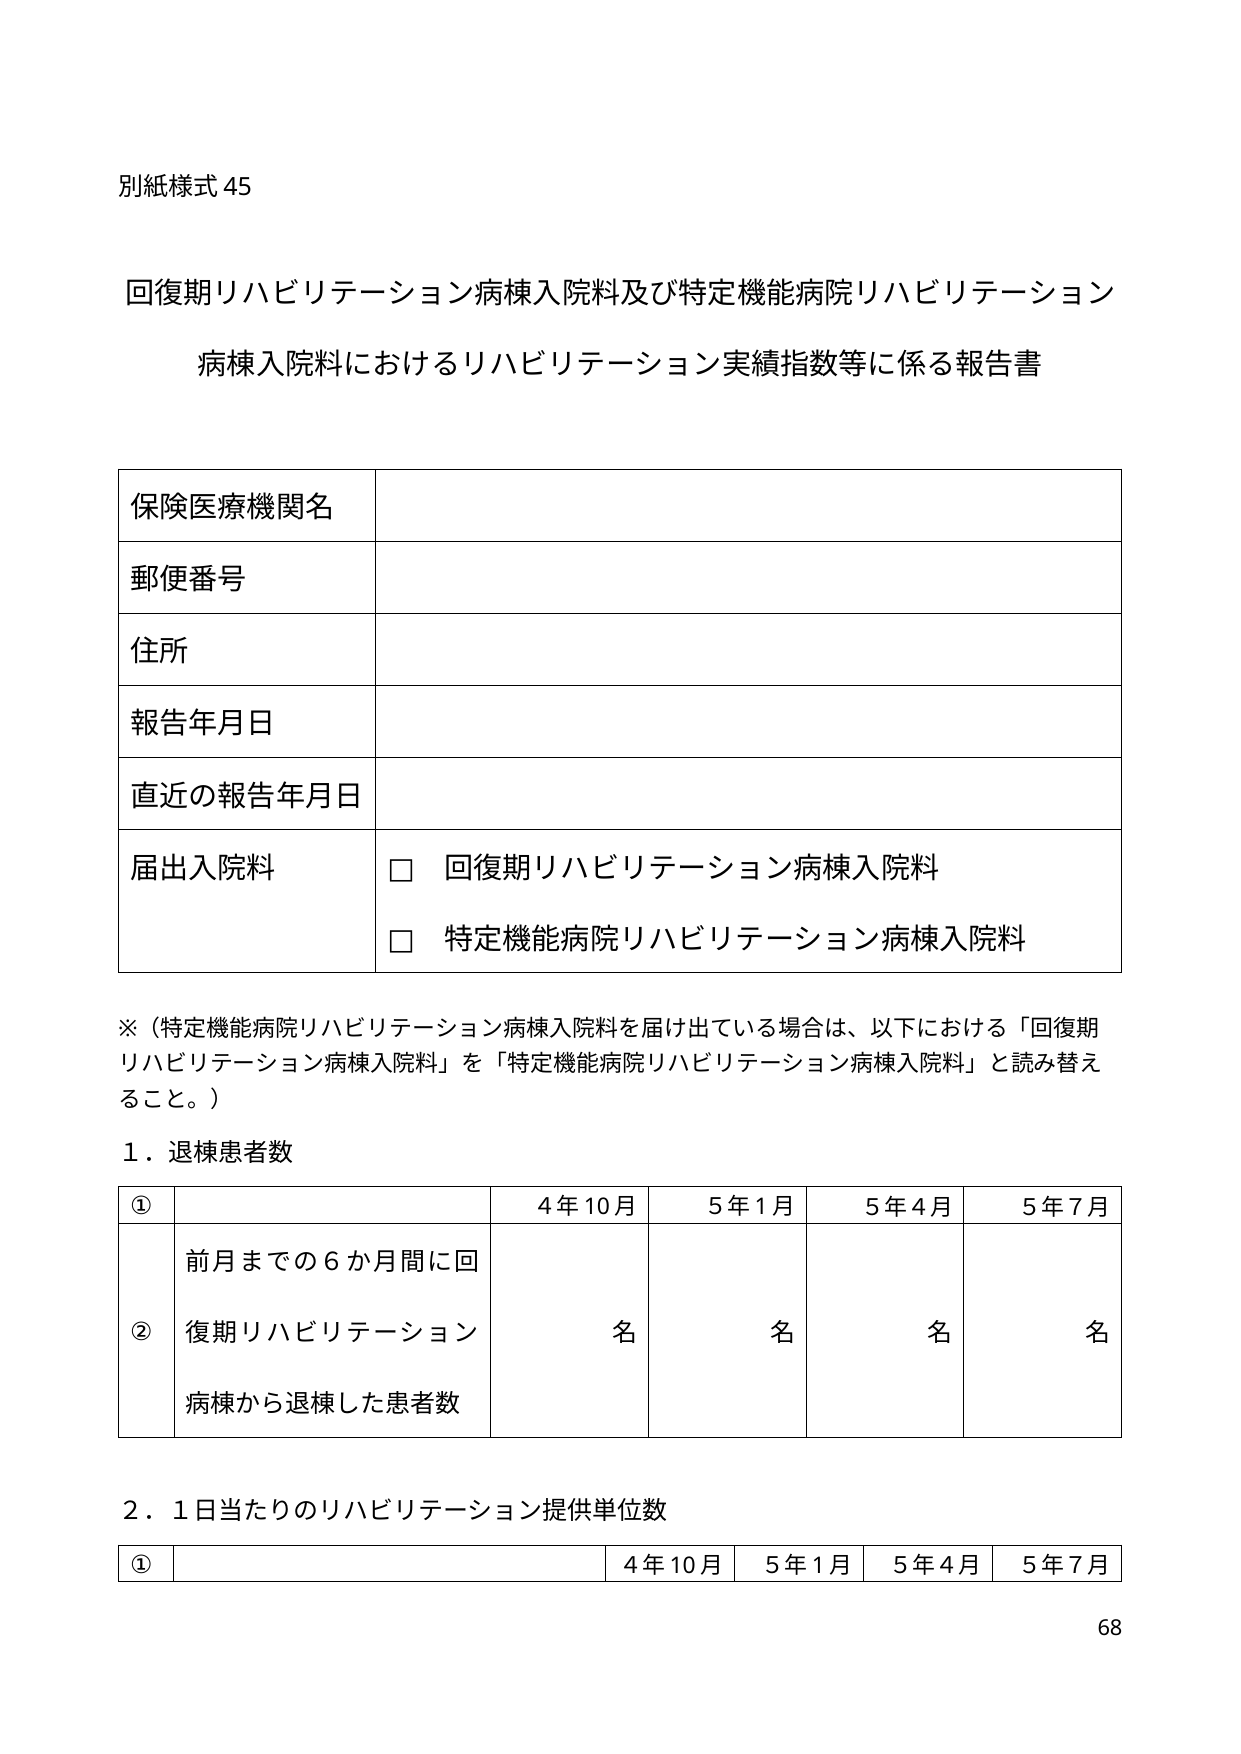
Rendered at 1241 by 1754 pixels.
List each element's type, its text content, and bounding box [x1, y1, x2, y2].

table_header ５年1月 [735, 1546, 863, 1581]
table_cell 直近の報告年月日 [119, 758, 375, 829]
table_header [174, 1546, 605, 1581]
table_cell 報告年月日 [119, 686, 375, 757]
table_header ① [119, 1187, 174, 1223]
table_header 保険医療機関名 [119, 470, 375, 541]
table_cell 名 [491, 1224, 648, 1437]
text ※（特定機能病院リハビリテーション病棟入院料を届け出ている場合は、以下における「回復期リハビリテーション病棟入院料」を「特定機能病院リハビリテーション病棟入院料」と読み替えること。） [118, 1008, 1122, 1115]
table_header [175, 1187, 490, 1223]
table_header ４年10月 [606, 1546, 734, 1581]
table_cell □ 回復期リハビリテーション病棟入院料 □ 特定機能病院リハビリテーション病棟入院料 [376, 830, 1121, 972]
table_cell 名 [649, 1224, 806, 1437]
table_cell 名 [964, 1224, 1121, 1437]
table_cell [376, 758, 1121, 829]
table_cell ② [119, 1224, 174, 1437]
table_cell [376, 542, 1121, 613]
text ２．１日当たりのリハビリテーション提供単位数 [118, 1473, 1122, 1544]
table_header ４年10月 [491, 1187, 648, 1223]
text １．退棟患者数 [118, 1115, 1122, 1186]
table_header ５年４月 [807, 1187, 963, 1223]
text 別紙様式45 [118, 149, 1122, 220]
table_header ５年４月 [864, 1546, 992, 1581]
text 回復期リハビリテーション病棟入院料及び特定機能病院リハビリテーション病棟入院料におけるリハビリテーション実績指数等に係る報告書 [118, 255, 1122, 397]
table_cell 前月までの６か月間に回復期リハビリテーション病棟から退棟した患者数 [175, 1224, 490, 1437]
table_header [376, 470, 1121, 541]
table_header ① [119, 1546, 173, 1581]
table_cell 郵便番号 [119, 542, 375, 613]
table_cell 届出入院料 [119, 830, 375, 972]
table_header ５年1月 [649, 1187, 806, 1223]
table_cell [376, 686, 1121, 757]
table_header ５年７月 [964, 1187, 1121, 1223]
table_cell 住所 [119, 614, 375, 685]
table_cell [376, 614, 1121, 685]
table_header ５年７月 [993, 1546, 1121, 1581]
table_cell 名 [807, 1224, 963, 1437]
